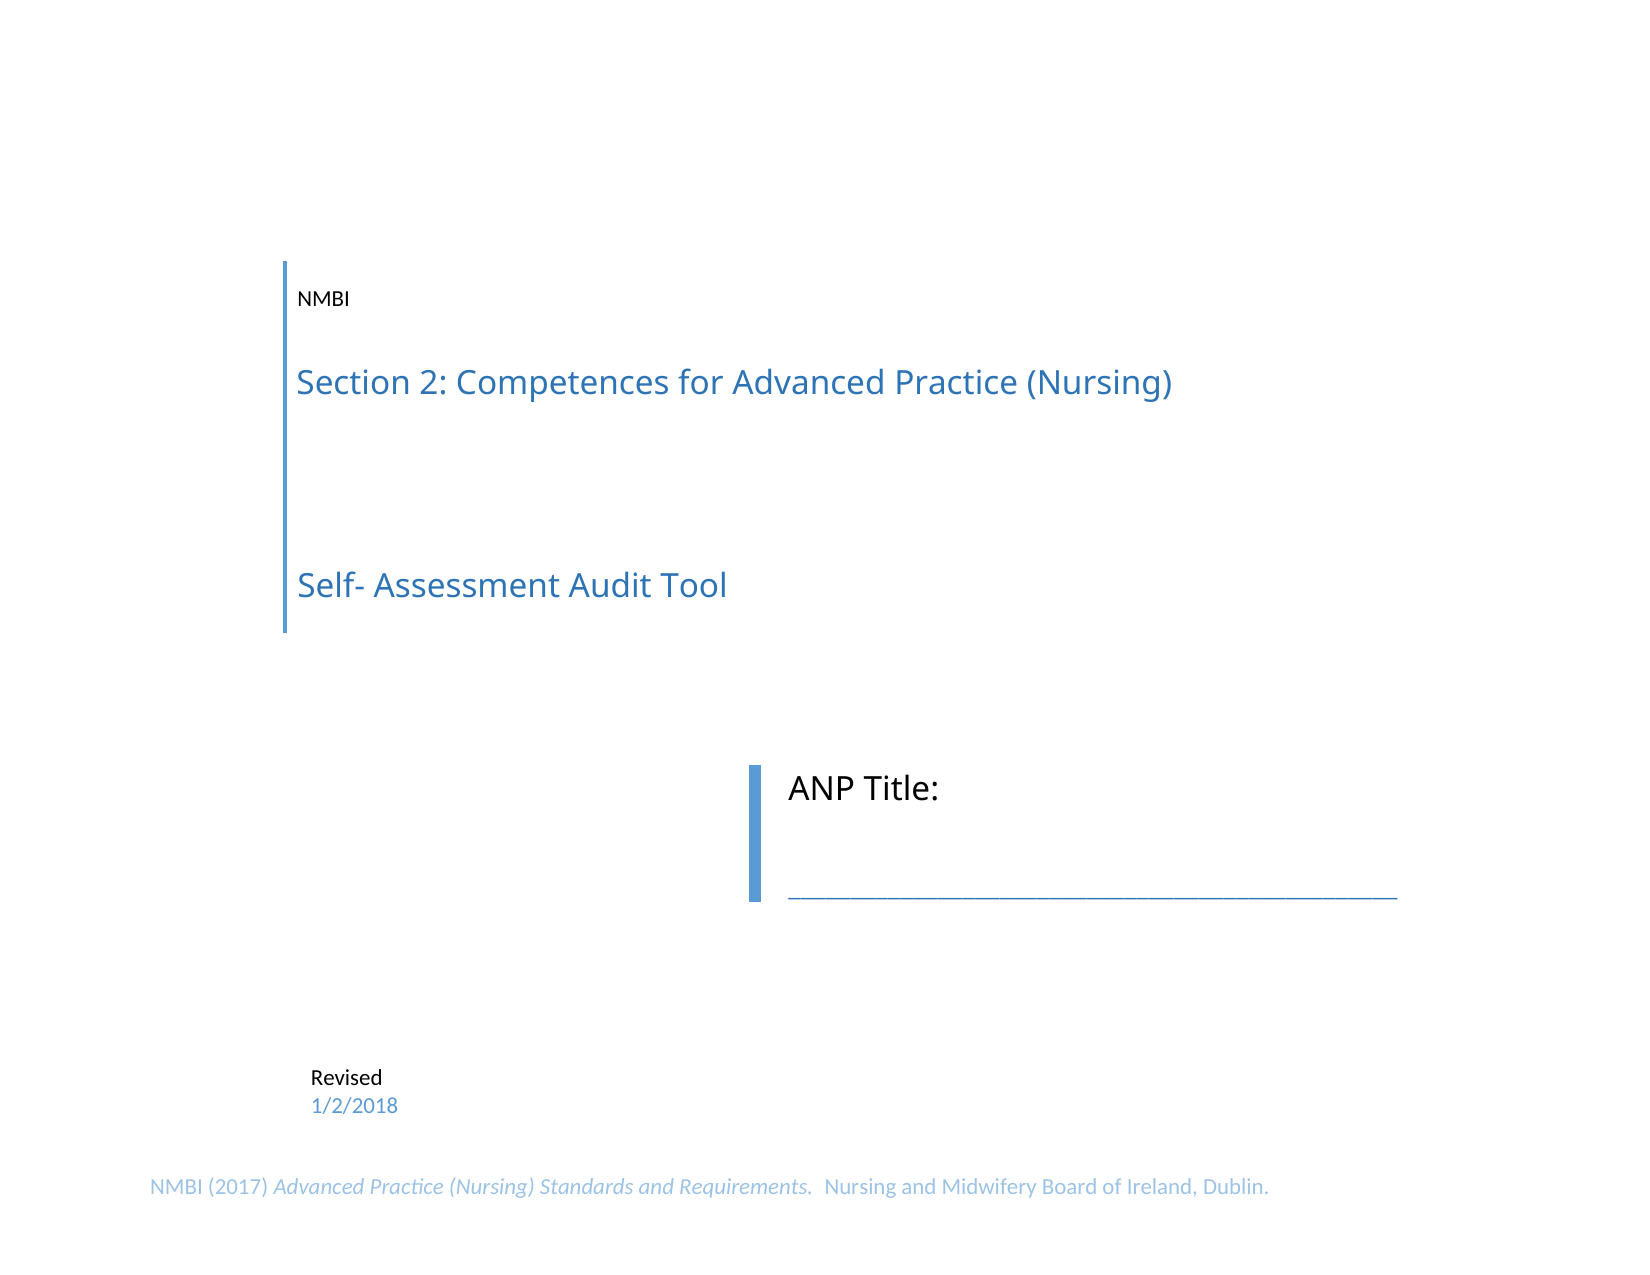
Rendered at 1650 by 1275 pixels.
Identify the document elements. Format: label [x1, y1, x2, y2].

table_cell [287, 334, 1365, 514]
